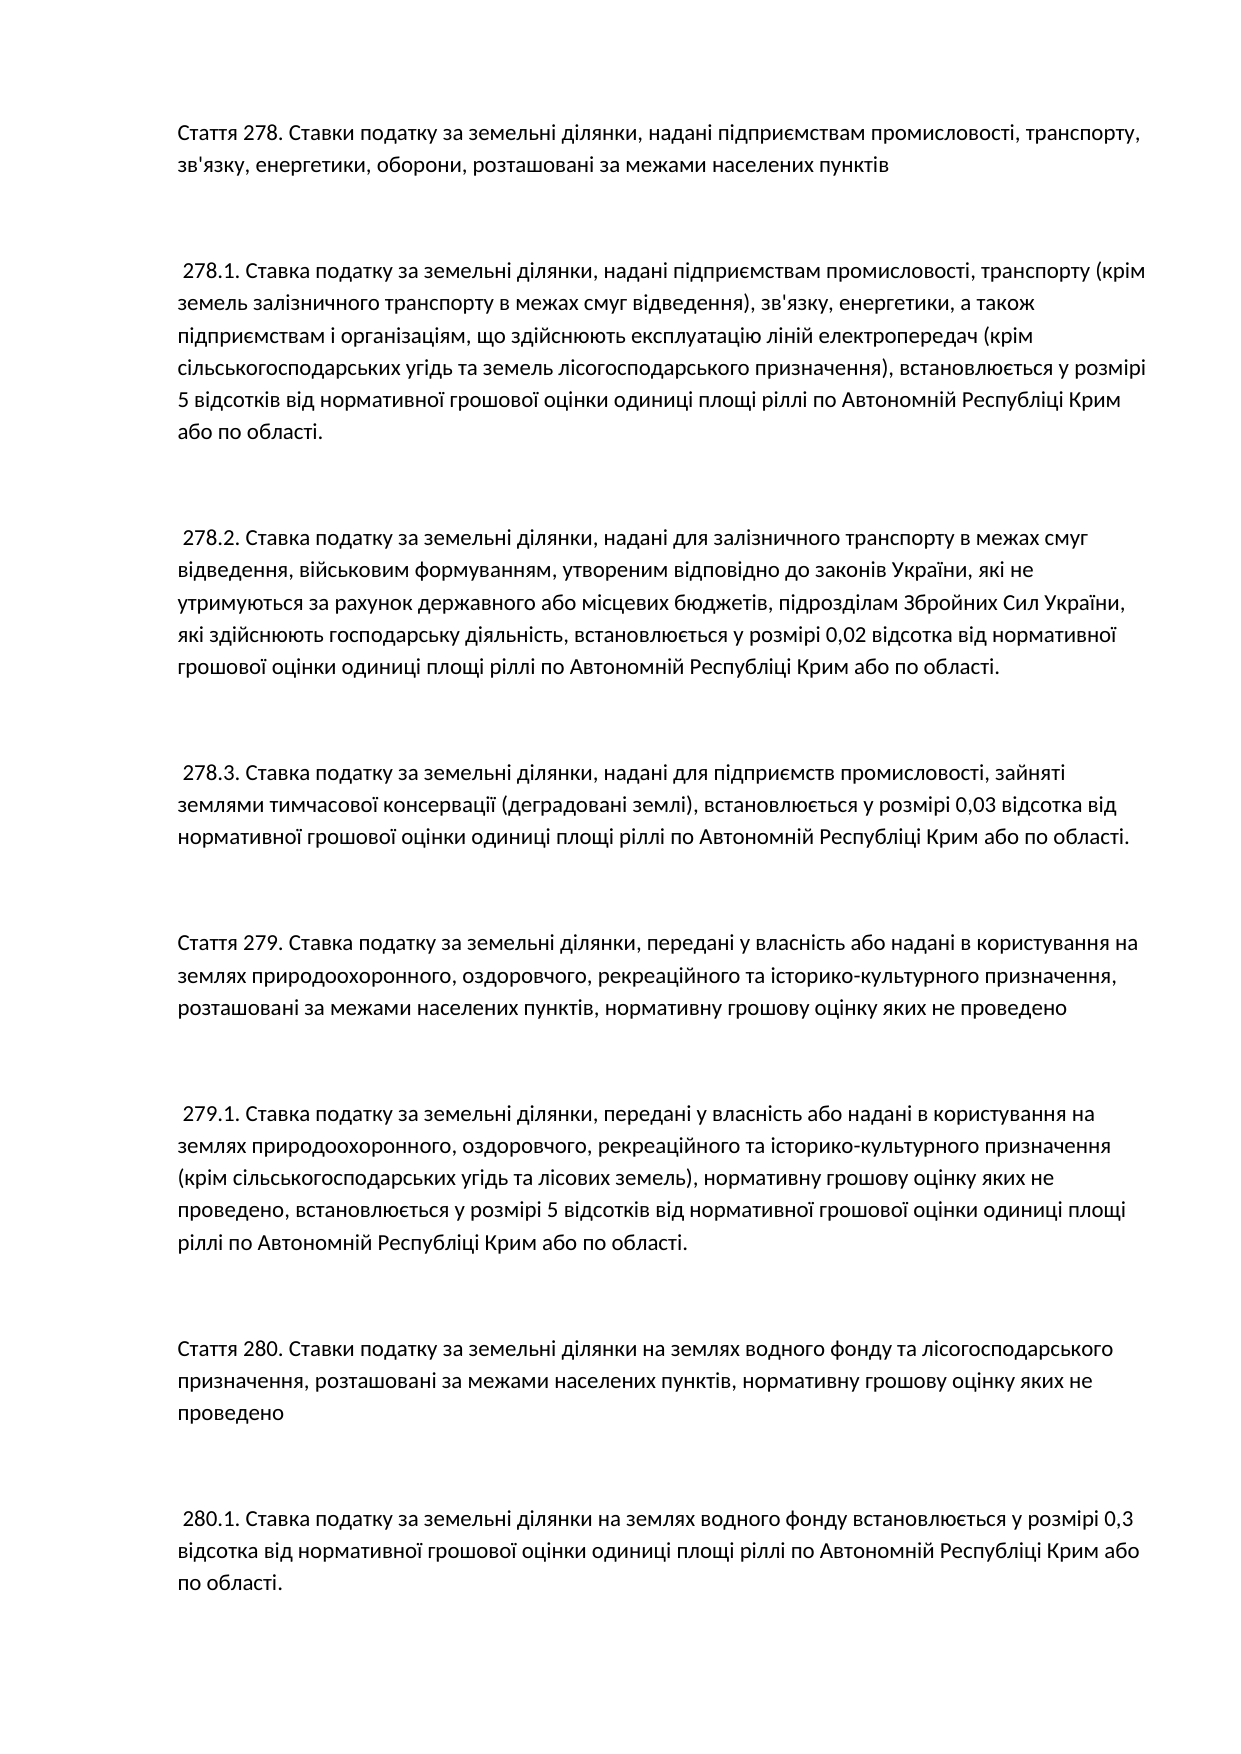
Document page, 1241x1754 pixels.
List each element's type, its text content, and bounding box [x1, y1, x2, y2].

text Стаття 279. Ставка податку за земельні ділянки, передані у власність або надані в користування на землях природоохоронного, оздоровчого, рекреаційного та історико-культурного призначення, розташовані за межами населених пунктів, нормативну грошову оцінку яких не проведено [177, 928, 1152, 1021]
text 278.1. Ставка податку за земельні ділянки, надані підприємствам промисловості, транспорту (крім земель залізничного транспорту в межах смуг відведення), зв'язку, енергетики, а також підприємствам і організаціям, що здійснюють експлуатацію ліній електропередач (крім сільськогосподарських угідь та земель лісогосподарського призначення), встановлюється у розмірі 5 відсотків від нормативної грошової оцінки одиниці площі ріллі по Автономній Республіці Крим або по області. [177, 256, 1152, 445]
text 278.2. Ставка податку за земельні ділянки, надані для залізничного транспорту в межах смуг відведення, військовим формуванням, утвореним відповідно до законів України, які не утримуються за рахунок державного або місцевих бюджетів, підрозділам Збройних Сил України, які здійснюють господарську діяльність, встановлюється у розмірі 0,02 відсотка від нормативної грошової оцінки одиниці площі ріллі по Автономній Республіці Крим або по області. [177, 523, 1152, 680]
text 280.1. Ставка податку за земельні ділянки на землях водного фонду встановлюється у розмірі 0,3 відсотка від нормативної грошової оцінки одиниці площі ріллі по Автономній Республіці Крим або по області. [177, 1504, 1152, 1597]
text Стаття 280. Ставки податку за земельні ділянки на землях водного фонду та лісогосподарського призначення, розташовані за межами населених пунктів, нормативну грошову оцінку яких не проведено [177, 1334, 1152, 1426]
text 279.1. Ставка податку за земельні ділянки, передані у власність або надані в користування на землях природоохоронного, оздоровчого, рекреаційного та історико-культурного призначення (крім сільськогосподарських угідь та лісових земель), нормативну грошову оцінку яких не проведено, встановлюється у розмірі 5 відсотків від нормативної грошової оцінки одиниці площі ріллі по Автономній Республіці Крим або по області. [177, 1099, 1152, 1256]
text 278.3. Ставка податку за земельні ділянки, надані для підприємств промисловості, зайняті землями тимчасової консервації (деградовані землі), встановлюється у розмірі 0,03 відсотка від нормативної грошової оцінки одиниці площі ріллі по Автономній Республіці Крим або по області. [177, 758, 1152, 851]
text Стаття 278. Ставки податку за земельні ділянки, надані підприємствам промисловості, транспорту, зв'язку, енергетики, оборони, розташовані за межами населених пунктів [177, 118, 1152, 178]
